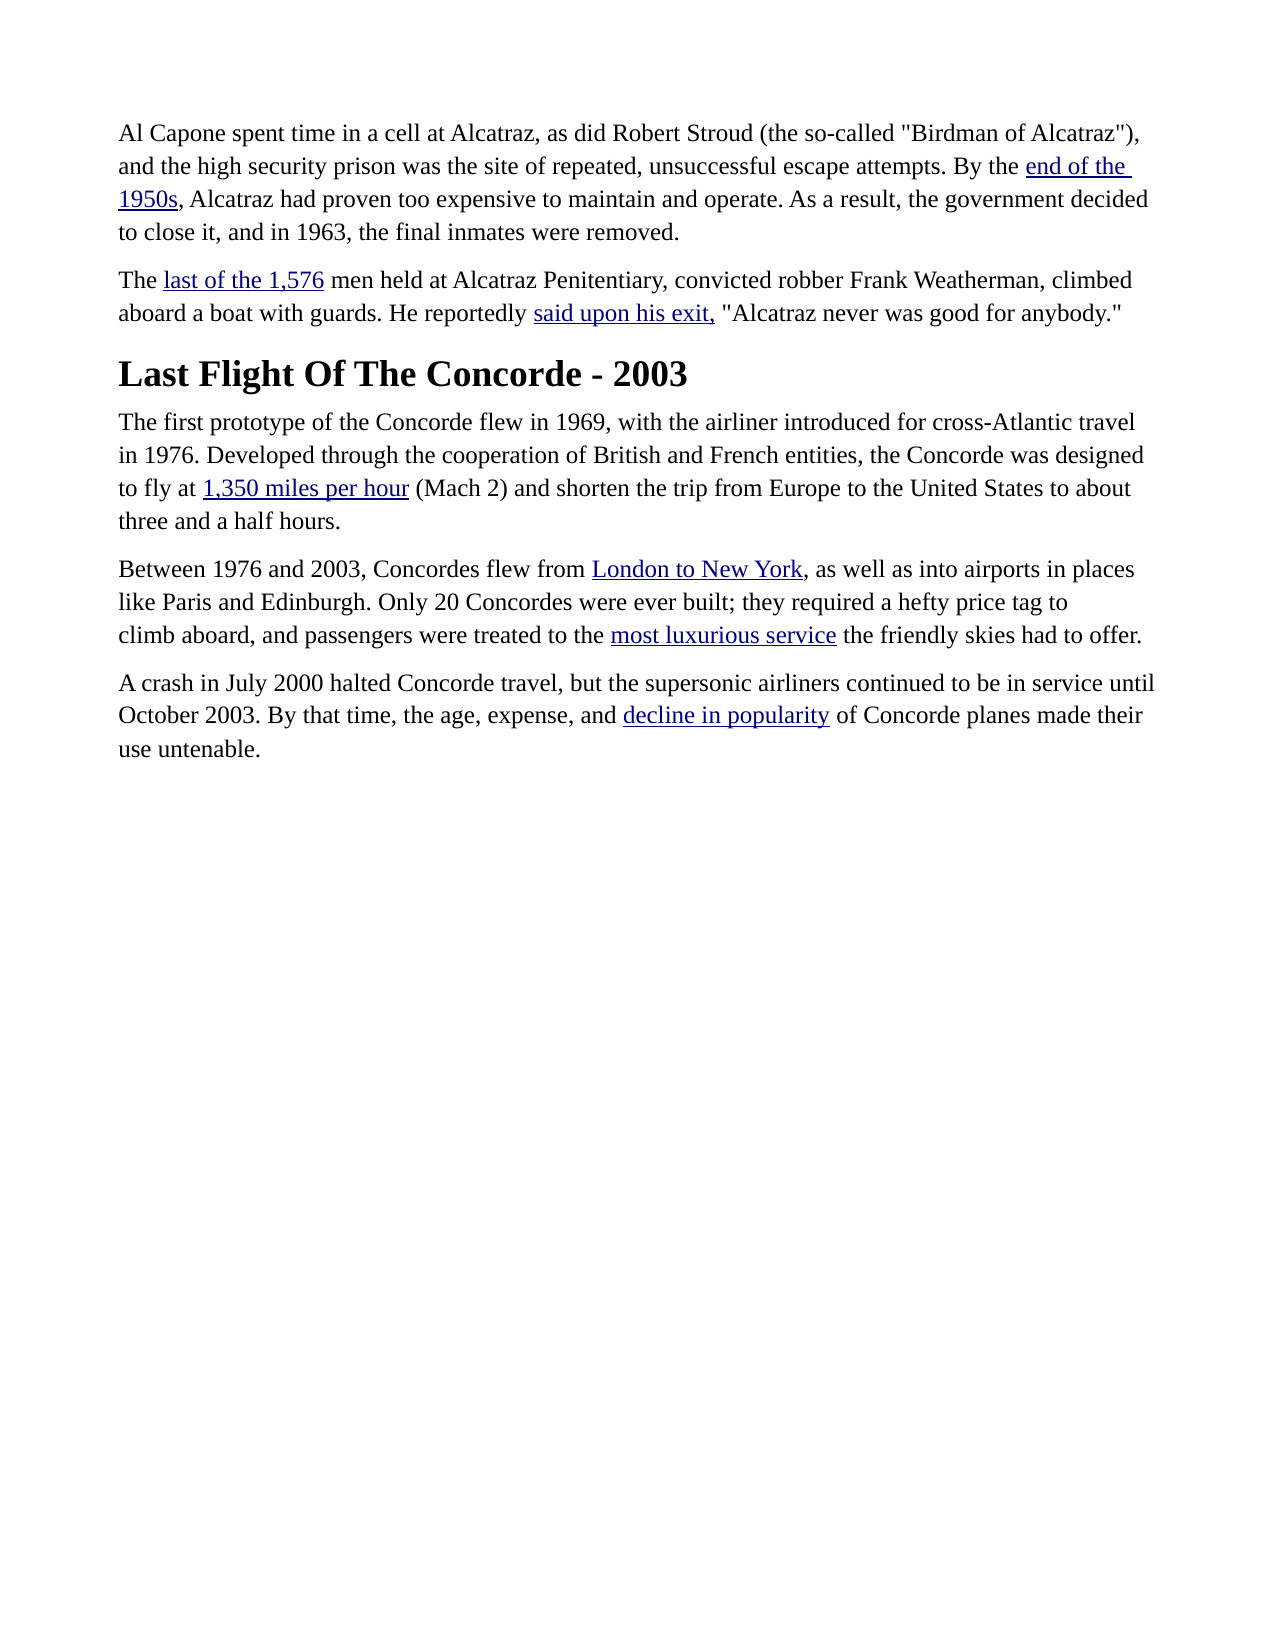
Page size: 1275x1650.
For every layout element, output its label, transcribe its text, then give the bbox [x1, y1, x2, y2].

text The first prototype of the Concorde flew in 1969, with the airliner introduced for cross-Atlantic travel in 1976. Developed through the cooperation of British and French entities, the Concorde was designed to fly at 1,350 miles per hour (Mach 2) and shorten the trip from Europe to the United States to about three and a half hours. [118, 407, 1157, 535]
subtitle Last Flight Of The Concorde - 2003 [118, 352, 1157, 395]
text A crash in July 2000 halted Concorde travel, but the supersonic airliners continued to be in service until October 2003. By that time, the age, expense, and decline in popularity of Concorde planes made their use untenable. [118, 668, 1157, 762]
text The last of the 1,576 men held at Alcatraz Penitentiary, convicted robber Frank Weatherman, climbed aboard a boat with guards. He reportedly said upon his exit, "Alcatraz never was good for anybody." [118, 265, 1157, 327]
text Al Capone spent time in a cell at Alcatraz, as did Robert Stroud (the so-called "Birdman of Alcatraz"), and the high security prison was the site of repeated, unsuccessful escape attempts. By the end of the 1950s, Alcatraz had proven too expensive to maintain and operate. As a result, the government decided to close it, and in 1963, the final inmates were removed. [118, 118, 1157, 246]
text Between 1976 and 2003, Concordes flew from London to New York, as well as into airports in places like Paris and Edinburgh. Only 20 Concordes were ever built; they required a hefty price tag to climb aboard, and passengers were treated to the most luxurious service the friendly skies had to offer. [118, 554, 1157, 649]
